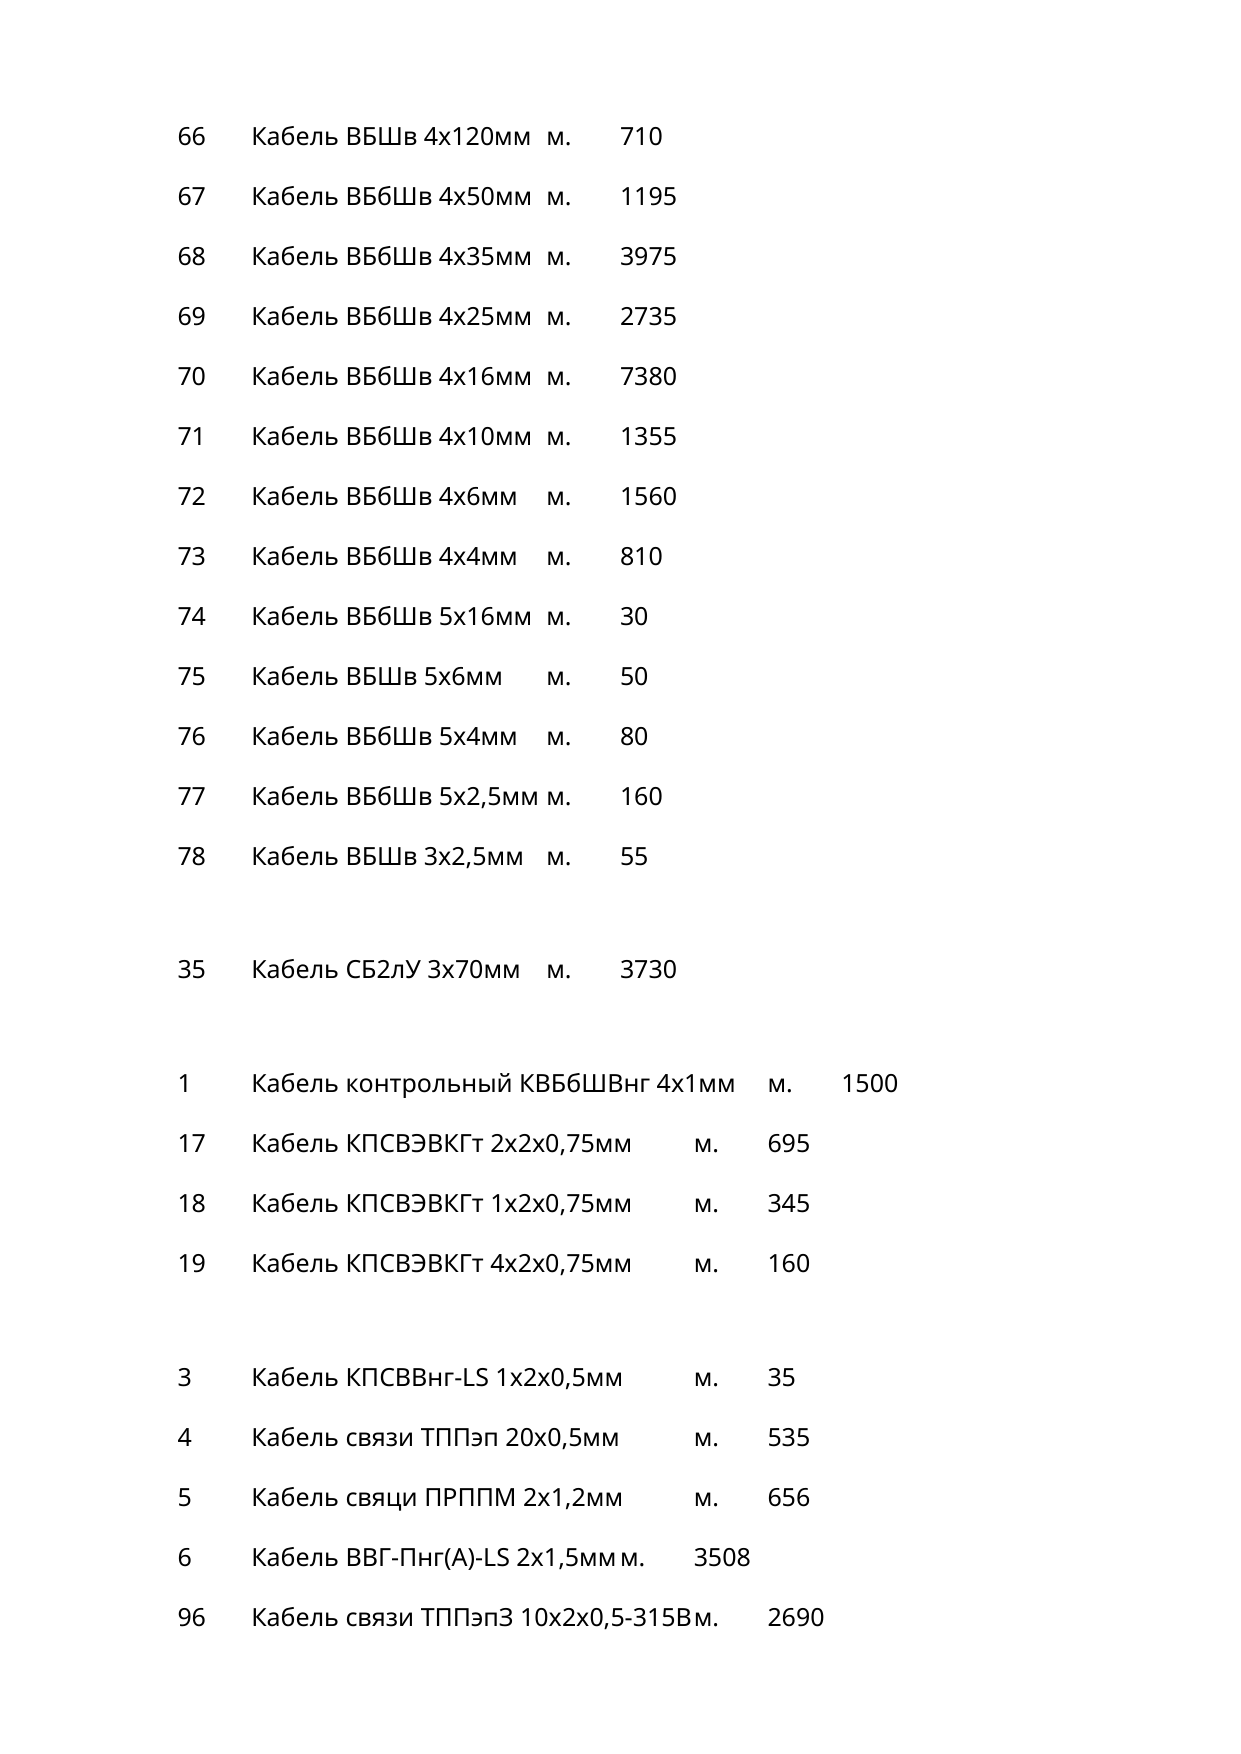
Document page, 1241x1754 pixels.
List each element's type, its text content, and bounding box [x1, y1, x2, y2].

text 75 Кабель ВБШв 5х6мм м. 50 [177, 658, 1152, 692]
text 35 Кабель СБ2лУ 3х70мм м. 3730 [177, 952, 1152, 986]
text 69 Кабель ВБбШв 4х25мм м. 2735 [177, 298, 1152, 332]
text 72 Кабель ВБбШв 4х6мм м. 1560 [177, 478, 1152, 512]
text 96 Кабель связи ТППэпЗ 10х2х0,5-315В м. 2690 [177, 1600, 1152, 1634]
text 77 Кабель ВБбШв 5х2,5мм м. 160 [177, 778, 1152, 812]
text 76 Кабель ВБбШв 5х4мм м. 80 [177, 718, 1152, 752]
text 6 Кабель ВВГ-Пнг(А)-LS 2х1,5мм м. 3508 [177, 1540, 1152, 1574]
text 78 Кабель ВБШв 3х2,5мм м. 55 [177, 838, 1152, 872]
text 68 Кабель ВБбШв 4х35мм м. 3975 [177, 238, 1152, 272]
text 73 Кабель ВБбШв 4х4мм м. 810 [177, 538, 1152, 572]
text 18 Кабель КПСВЭВКГт 1х2х0,75мм м. 345 [177, 1186, 1152, 1220]
text 4 Кабель связи ТППэп 20х0,5мм м. 535 [177, 1420, 1152, 1454]
text 74 Кабель ВБбШв 5х16мм м. 30 [177, 598, 1152, 632]
text 70 Кабель ВБбШв 4х16мм м. 7380 [177, 358, 1152, 392]
text 5 Кабель свяци ПРППМ 2х1,2мм м. 656 [177, 1480, 1152, 1514]
text 71 Кабель ВБбШв 4х10мм м. 1355 [177, 418, 1152, 452]
text 3 Кабель КПСВВнг-LS 1х2х0,5мм м. 35 [177, 1360, 1152, 1394]
text 19 Кабель КПСВЭВКГт 4х2х0,75мм м. 160 [177, 1246, 1152, 1280]
text 66 Кабель ВБШв 4х120мм м. 710 [177, 118, 1152, 152]
text 67 Кабель ВБбШв 4х50мм м. 1195 [177, 178, 1152, 212]
text 1 Кабель контрольный КВБбШВнг 4х1мм м. 1500 [177, 1066, 1152, 1100]
text 17 Кабель КПСВЭВКГт 2х2х0,75мм м. 695 [177, 1126, 1152, 1160]
